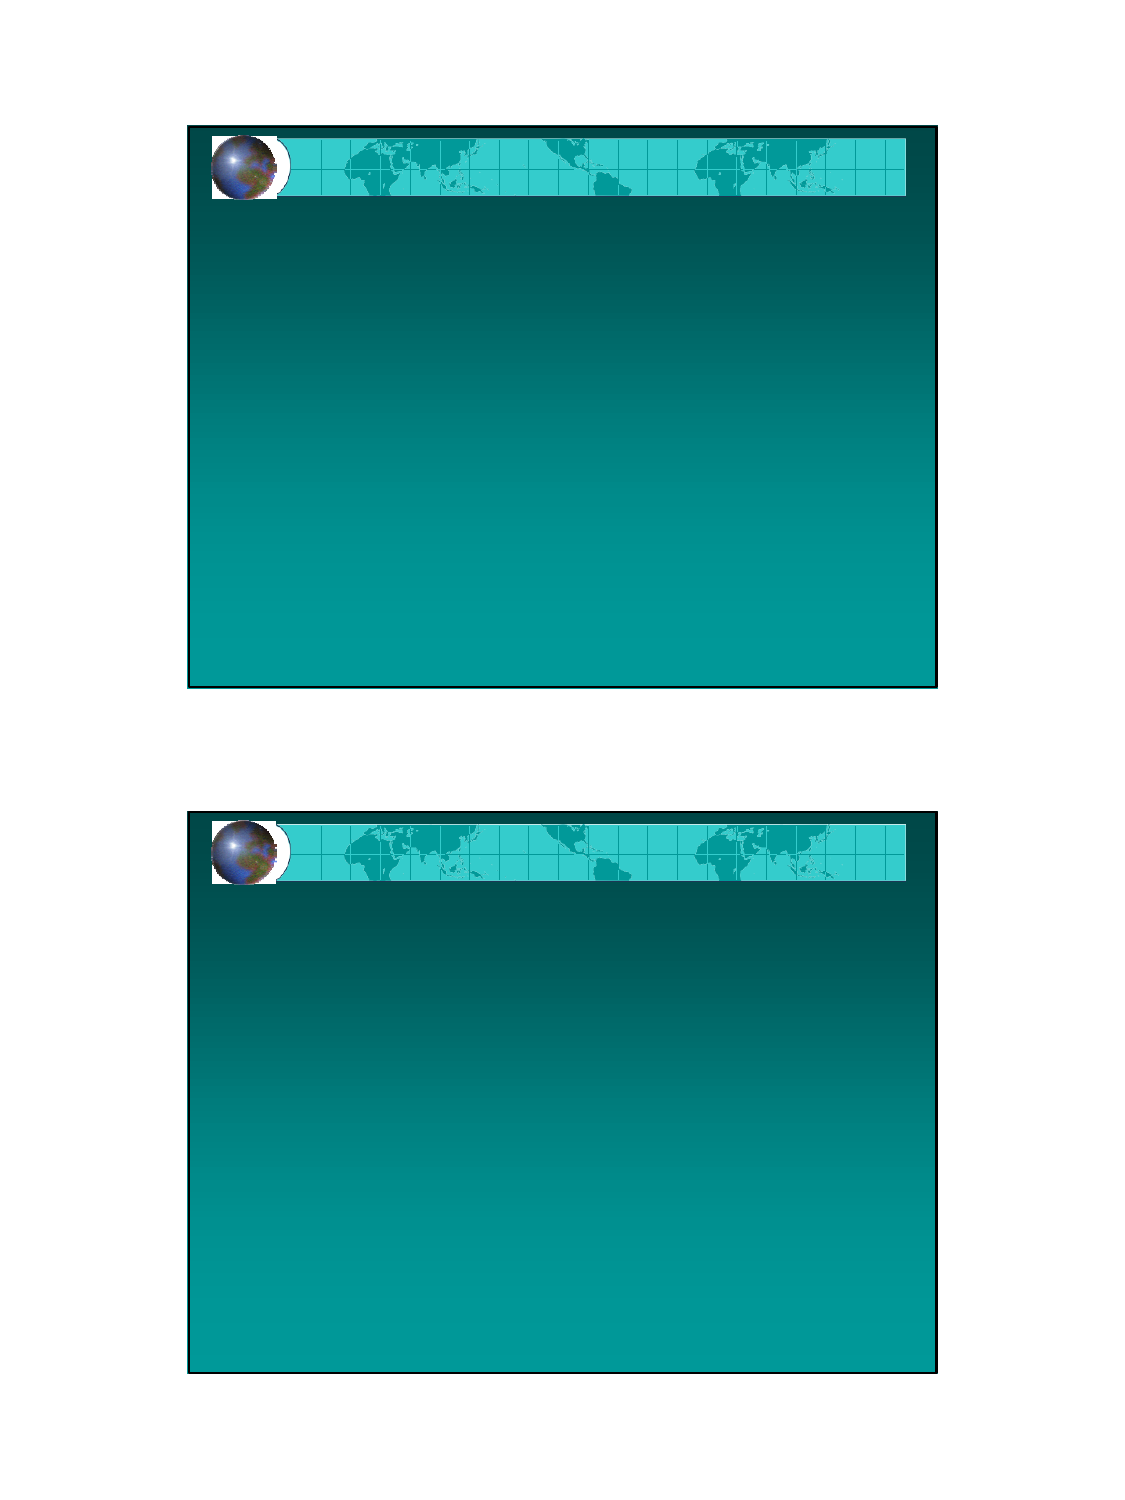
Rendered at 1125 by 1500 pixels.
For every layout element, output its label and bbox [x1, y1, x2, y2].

picture [187, 125, 938, 689]
picture [190, 128, 935, 686]
picture [190, 813, 935, 1372]
